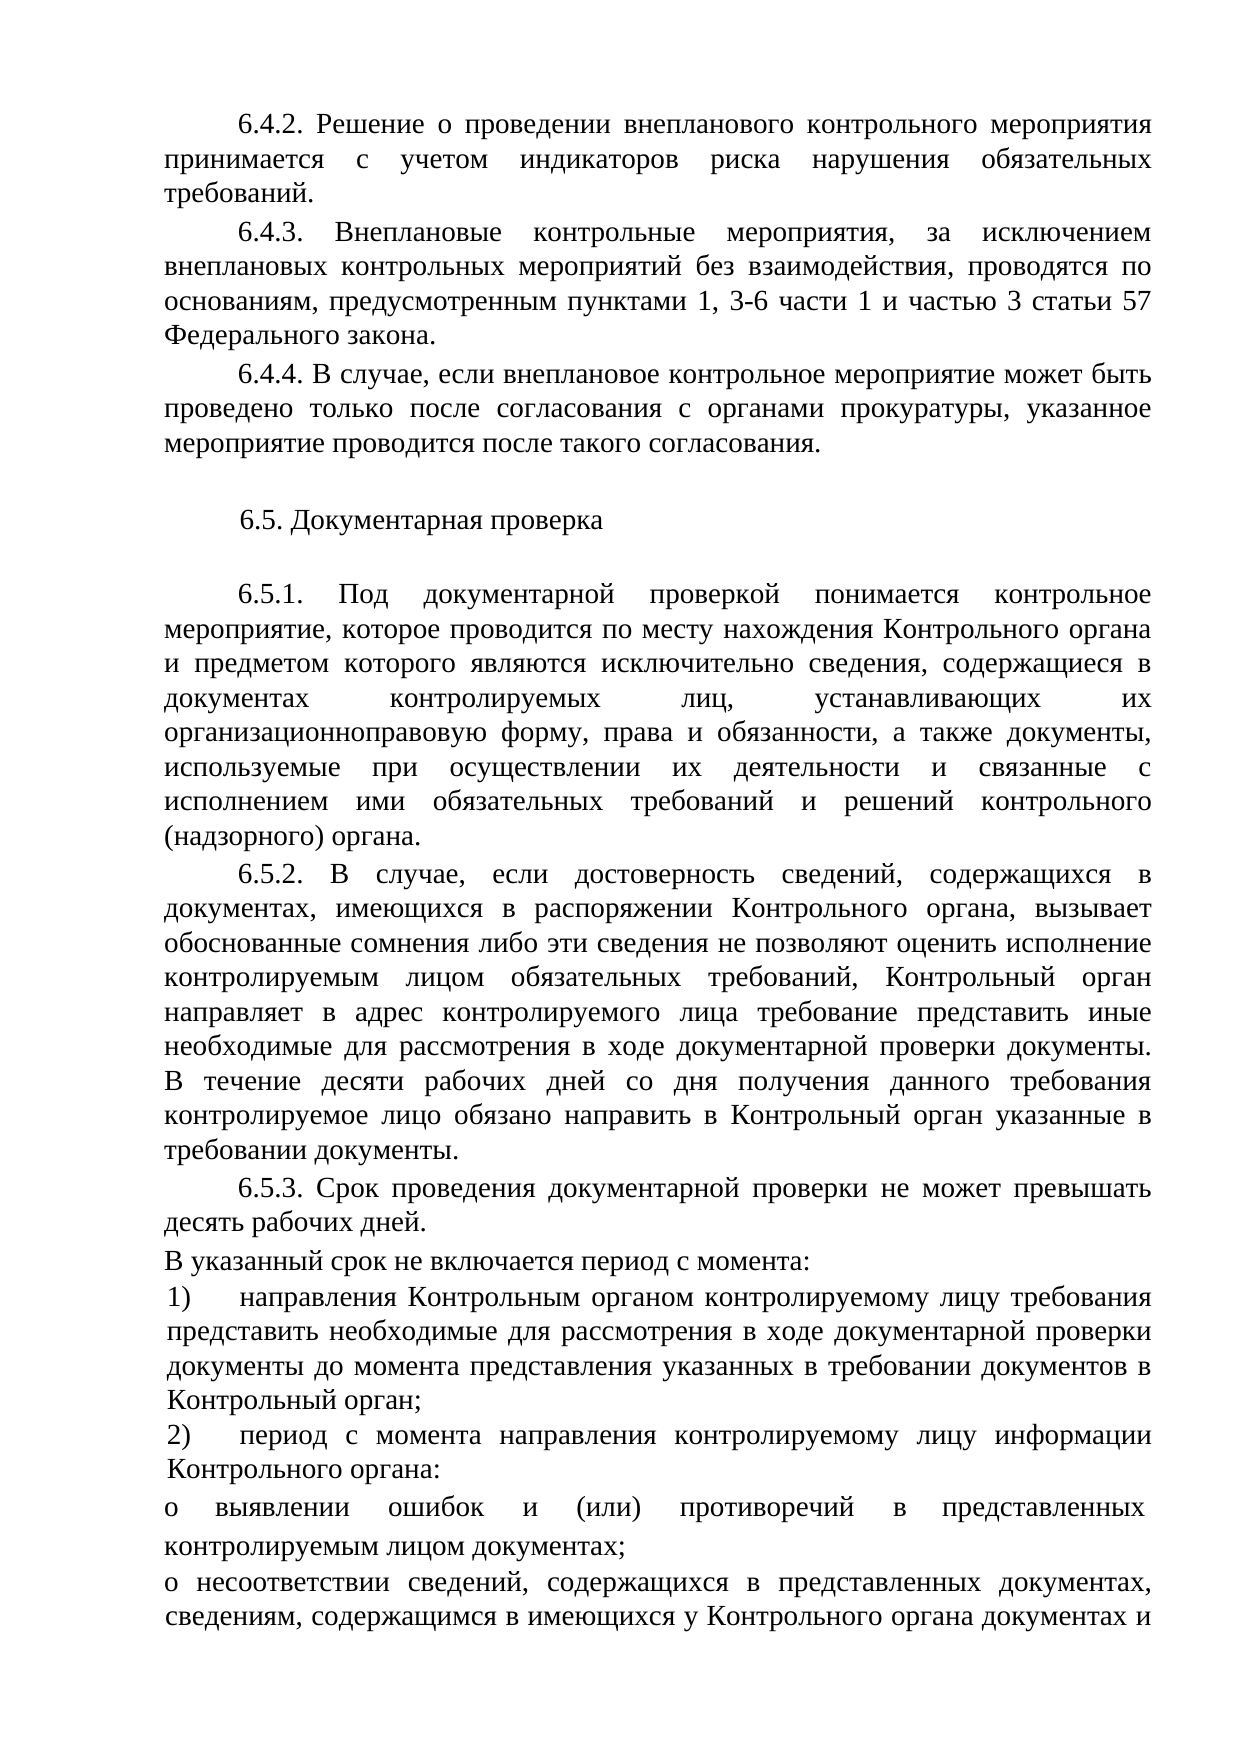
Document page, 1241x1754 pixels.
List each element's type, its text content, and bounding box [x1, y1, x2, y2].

text о выявлении ошибок и (или) противоречий в представленных [164, 1489, 1152, 1523]
text 6.5.1. Под документарной проверкой понимается контрольное мероприятие, которое проводится по месту нахождения Контрольного органа и предметом которого являются исключительно сведения, содержащиеся в документах контролируемых лиц, устанавливающих их организационноправовую форму, права и обязанности, а также документы, используемые при осуществлении их деятельности и связанные с исполнением ими обязательных требований и решений контрольного (надзорного) органа. [164, 576, 1152, 851]
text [164, 1564, 1152, 1632]
list направления Контрольным органом контролируемому лицу требования представить необходимые для рассмотрения в ходе документарной проверки документы до момента представления указанных в требовании документов в Контрольный орган; [167, 1279, 1152, 1416]
text 6.5. Документарная проверка [239, 502, 1152, 535]
text 6.5.2. В случае, если достоверность сведений, содержащихся в документах, имеющихся в распоряжении Контрольного органа, вызывает обоснованные сомнения либо эти сведения не позволяют оценить исполнение контролируемым лицом обязательных требований, Контрольный орган направляет в адрес контролируемого лица требование представить иные необходимые для рассмотрения в ходе документарной проверки документы. В течение десяти рабочих дней со дня получения данного требования контролируемое лицо обязано направить в Контрольный орган указанные в требовании документы. [164, 856, 1152, 1165]
list период с момента направления контролируемому лицу информации Контрольного органа: [167, 1417, 1152, 1485]
text контролируемым лицом документах; [164, 1528, 1152, 1561]
text 6.4.2. Решение о проведении внепланового контрольного мероприятия принимается с учетом индикаторов риска нарушения обязательных требований. [164, 107, 1152, 209]
text 6.4.3. Внеплановые контрольные мероприятия, за исключением внеплановых контрольных мероприятий без взаимодействия, проводятся по основаниям, предусмотренным пунктами 1, 3-6 части 1 и частью 3 статьи 57 Федерального закона. [164, 214, 1152, 351]
text В указанный срок не включается период с момента: [164, 1243, 1152, 1276]
text 6.4.4. В случае, если внеплановое контрольное мероприятие может быть проведено только после согласования с органами прокуратуры, указанное мероприятие проводится после такого согласования. [164, 356, 1152, 458]
text 6.5.3. Срок проведения документарной проверки не может превышать десять рабочих дней. [164, 1170, 1152, 1238]
